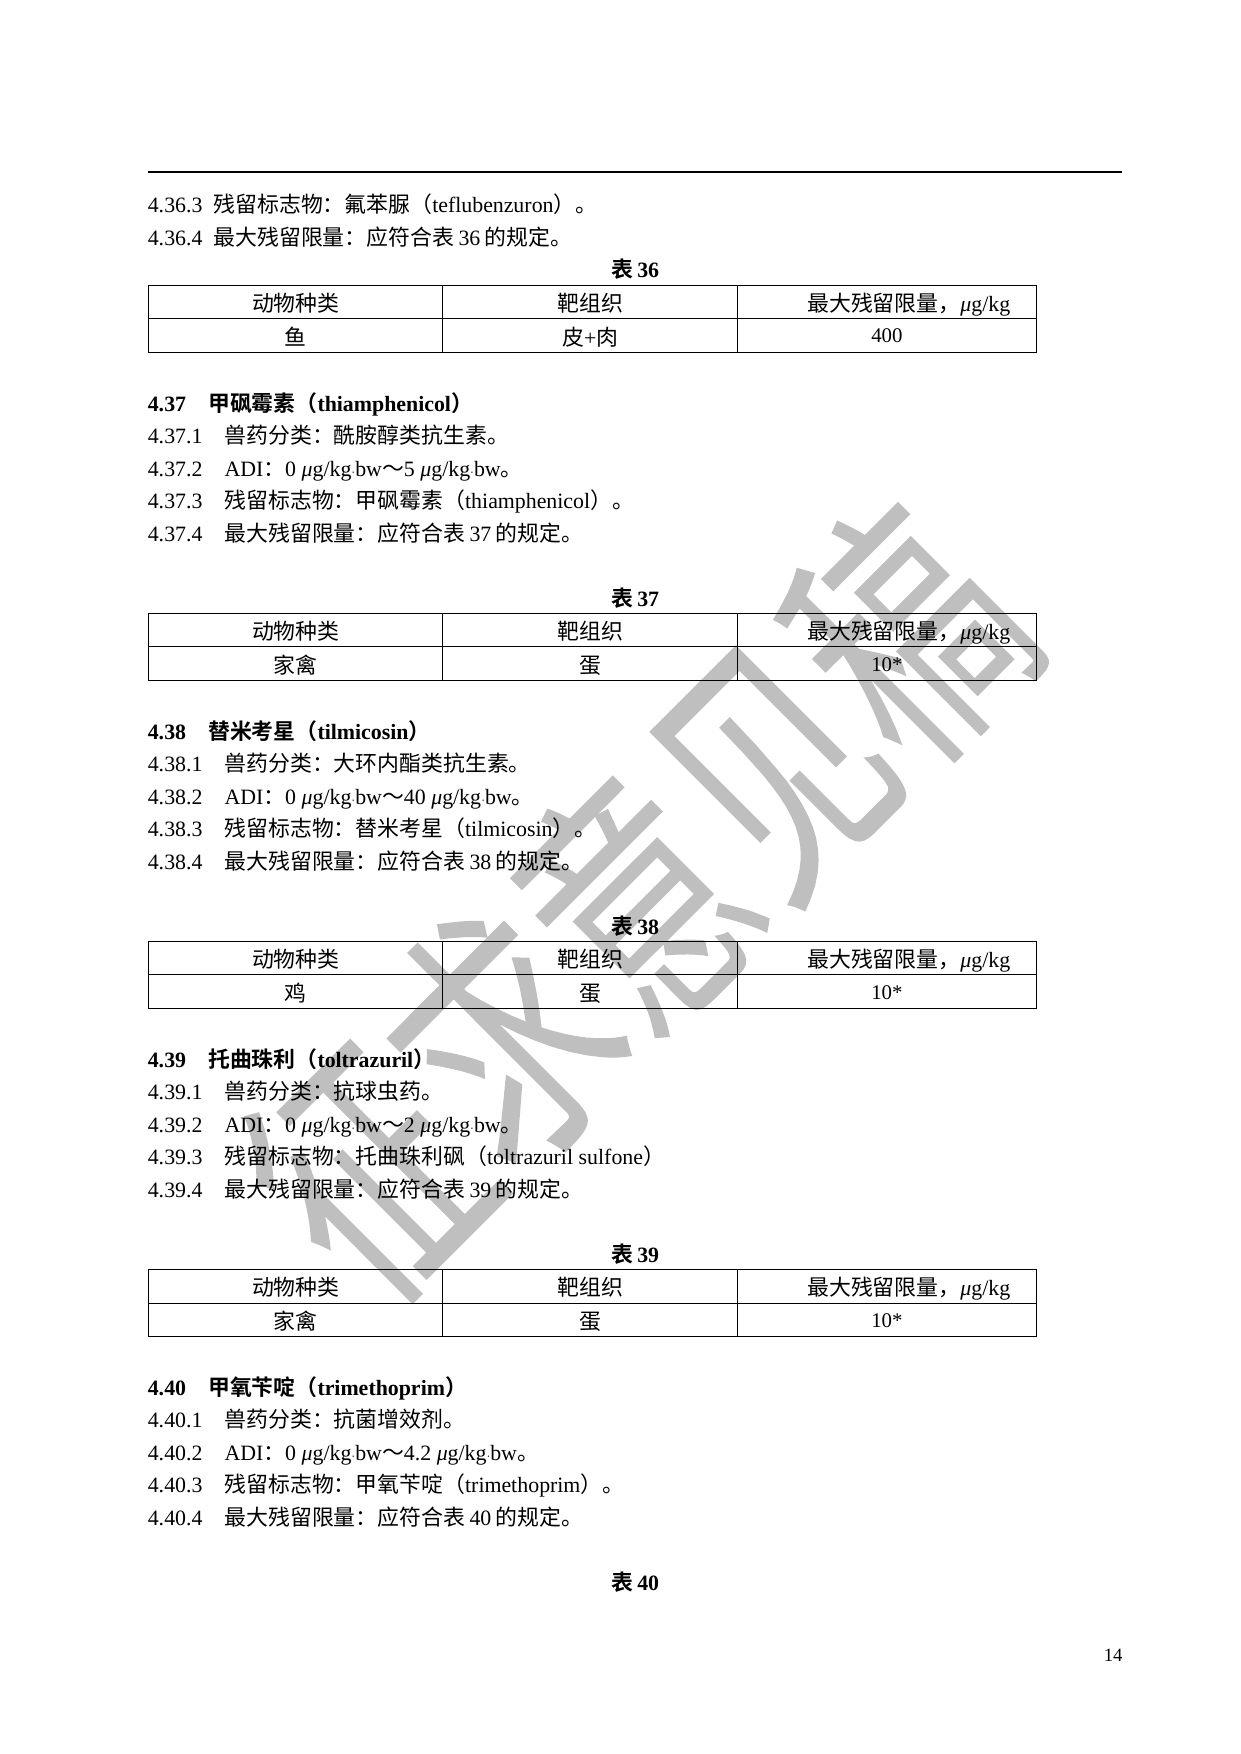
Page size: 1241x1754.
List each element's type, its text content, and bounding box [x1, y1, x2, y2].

list 4.38.1 兽药分类：大环内酯类抗生素。 [148, 746, 1122, 778]
table_header 靶组织 [443, 614, 737, 646]
list 4.37.2 ADI：0 μg/kg·bw～5 μg/kg·bw。 [148, 450, 1122, 483]
list 4.38 替米考星（tilmicosin） [148, 713, 1122, 746]
list 4.38.4 最大残留限量：应符合表38的规定。 [148, 843, 1122, 876]
list 4.37.4 最大残留限量：应符合表37的规定。 [148, 515, 1122, 548]
table_header 靶组织 [443, 1270, 737, 1302]
list 4.39.3 残留标志物：托曲珠利砜（toltrazuril sulfone） [148, 1139, 1122, 1171]
table_header 动物种类 [149, 942, 442, 974]
text 表37 [148, 580, 1122, 613]
table_header 靶组织 [443, 286, 737, 318]
table_cell 蛋 [443, 1304, 737, 1336]
table_header 最大残留限量，μg/kg [738, 286, 1036, 318]
text 表40 [148, 1564, 1122, 1597]
table_header 动物种类 [149, 286, 442, 318]
list 4.40 甲氧苄啶（trimethoprim） [148, 1369, 1122, 1402]
list 表36 [148, 252, 1122, 284]
table_cell 鸡 [149, 975, 442, 1008]
text 表38 [148, 908, 1122, 941]
table_header 最大残留限量，μg/kg [738, 1270, 1036, 1302]
list 4.38.2 ADI：0 μg/kg·bw～40 μg/kg·bw。 [148, 778, 1122, 811]
table_cell 鱼 [149, 319, 442, 352]
list 4.39.2 ADI：0 μg/kg·bw～2 μg/kg·bw。 [148, 1106, 1122, 1139]
table_cell 皮+肉 [443, 319, 737, 352]
list 4.37.3 残留标志物：甲砜霉素（thiamphenicol）。 [148, 483, 1122, 515]
table_cell 蛋 [443, 647, 737, 680]
table_cell 10* [738, 647, 1036, 680]
list 4.40.1 兽药分类：抗菌增效剂。 [148, 1402, 1122, 1434]
table_header 动物种类 [149, 614, 442, 646]
list 4.37.1 兽药分类：酰胺醇类抗生素。 [148, 418, 1122, 450]
table_cell 10* [738, 975, 1036, 1008]
table_cell 家禽 [149, 1304, 442, 1336]
list 4.39.1 兽药分类：抗球虫药。 [148, 1074, 1122, 1106]
list 4.38.3 残留标志物：替米考星（tilmicosin）。 [148, 811, 1122, 843]
table_header 最大残留限量，μg/kg [738, 614, 1036, 646]
list 4.40.4 最大残留限量：应符合表40的规定。 [148, 1499, 1122, 1532]
table_cell 家禽 [149, 647, 442, 680]
table_header 动物种类 [149, 1270, 442, 1302]
list 4.39 托曲珠利（toltrazuril） [148, 1041, 1122, 1074]
list 4.36.4 最大残留限量：应符合表36的规定。 [148, 219, 1122, 252]
table_header 最大残留限量，μg/kg [738, 942, 1036, 974]
table_header 靶组织 [443, 942, 737, 974]
list 4.40.2 ADI：0 μg/kg·bw～4.2 μg/kg·bw。 [148, 1434, 1122, 1467]
table_cell 400 [738, 319, 1036, 352]
text 表39 [148, 1236, 1122, 1269]
text 4.39.4 最大残留限量：应符合表39的规定。 [148, 1171, 1122, 1204]
list 4.40.3 残留标志物：甲氧苄啶（trimethoprim）。 [148, 1467, 1122, 1499]
table_cell 10* [738, 1304, 1036, 1336]
table_cell 蛋 [443, 975, 737, 1008]
list 4.37 甲砜霉素（thiamphenicol） [148, 385, 1122, 418]
list 4.36.3 残留标志物：氟苯脲（teflubenzuron）。 [148, 187, 1122, 219]
